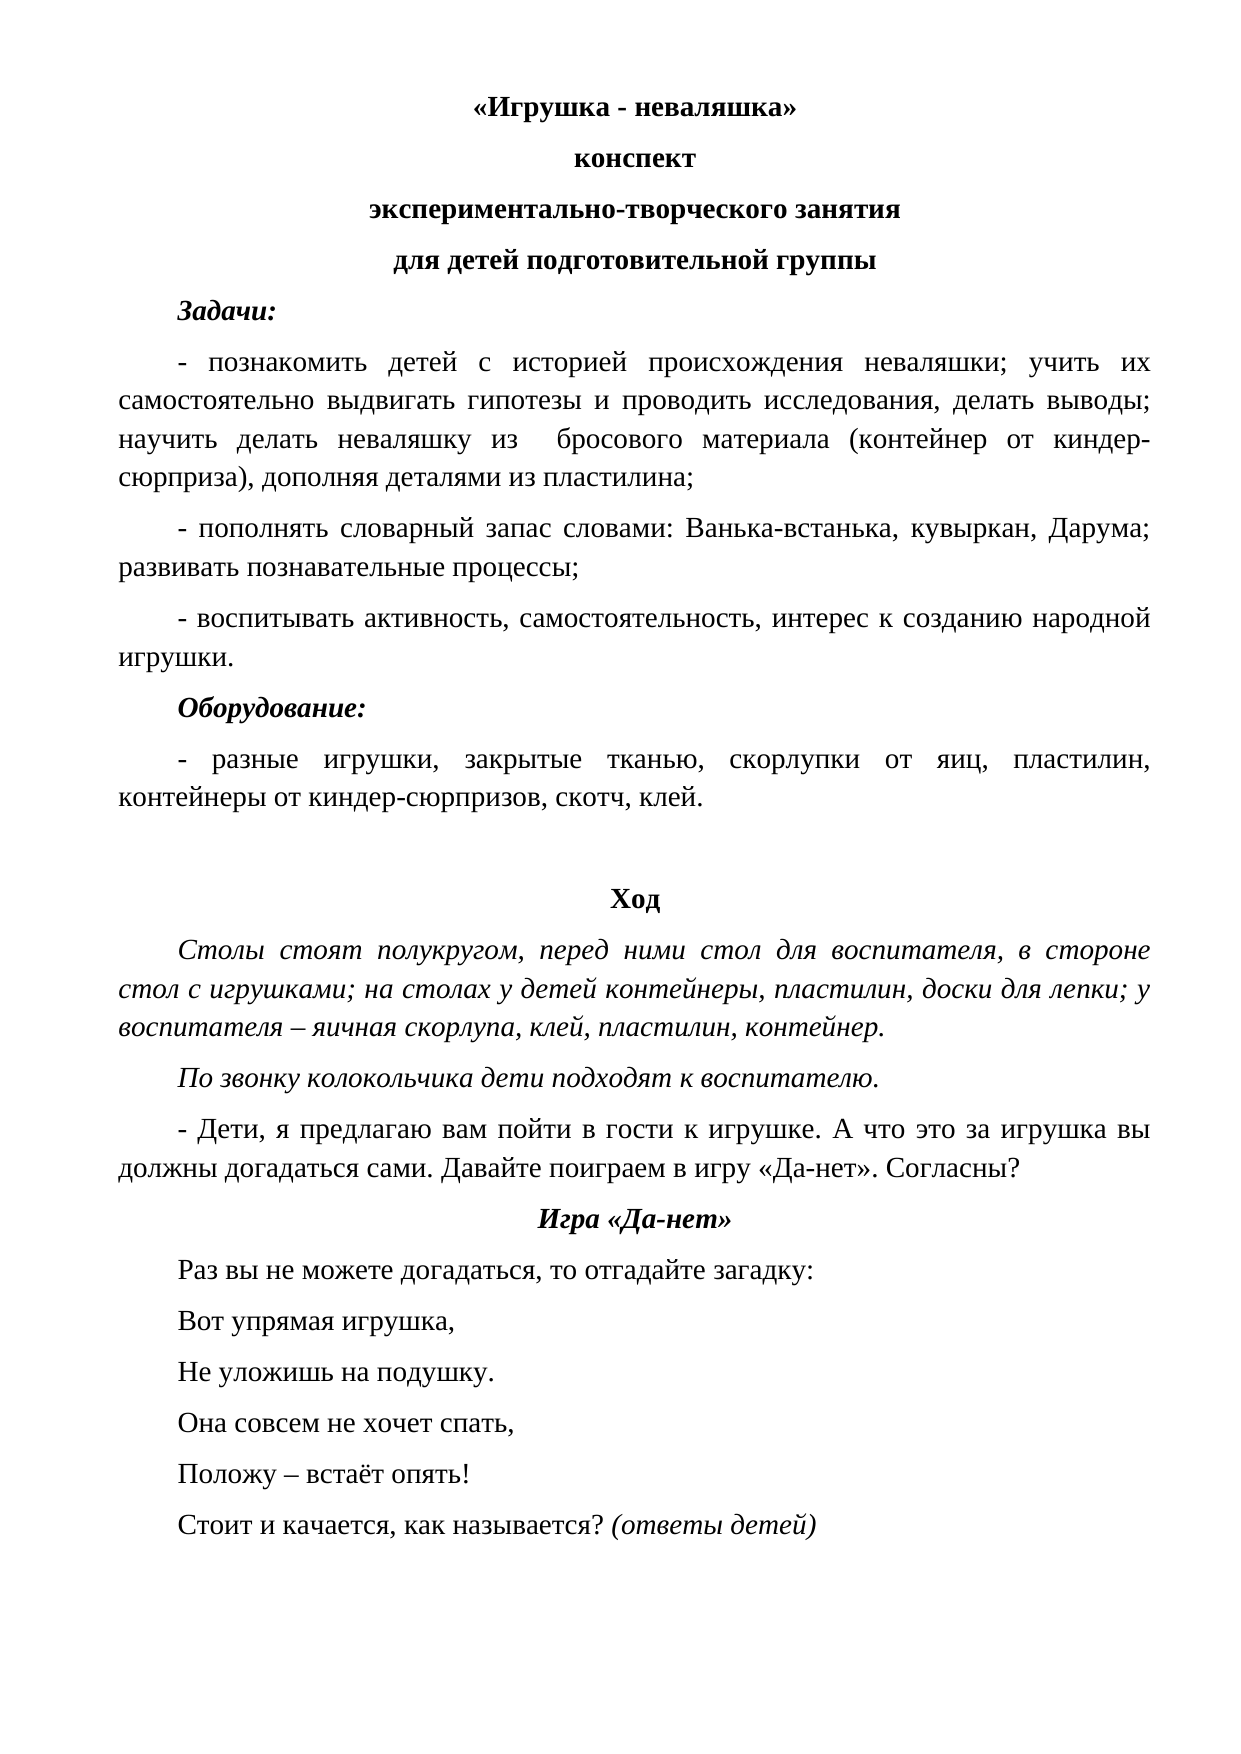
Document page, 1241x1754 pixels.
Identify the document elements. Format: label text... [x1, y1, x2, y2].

text Не уложишь на подушку. [118, 1354, 1152, 1388]
text Оборудование: [118, 690, 1152, 723]
text Положу – встаёт опять! [118, 1456, 1152, 1490]
text - познакомить детей с историей происхождения неваляшки; учить их самостоятельно выдвигать гипотезы и проводить исследования, делать выводы; научить делать неваляшку из бросового материала (контейнер от киндер-сюрприза), дополняя деталями из пластилина; [118, 344, 1152, 493]
text - разные игрушки, закрытые тканью, скорлупки от яиц, пластилин, контейнеры от киндер-сюрпризов, скотч, клей. [118, 741, 1152, 813]
text конспект [118, 140, 1152, 173]
text Вот упрямая игрушка, [118, 1303, 1152, 1337]
text Задачи: [118, 293, 1152, 326]
text Игра «Да-нет» [118, 1201, 1152, 1235]
text Ход [118, 881, 1152, 915]
text Столы стоят полукругом, перед ними стол для воспитателя, в стороне стол с игрушками; на столах у детей контейнеры, пластилин, доски для лепки; у воспитателя – яичная скорлупа, клей, пластилин, контейнер. [118, 932, 1152, 1043]
text Раз вы не можете догадаться, то отгадайте загадку: [118, 1252, 1152, 1286]
text для детей подготовительной группы [118, 242, 1152, 275]
text экспериментально-творческого занятия [118, 191, 1152, 224]
text «Игрушка - неваляшка» [118, 89, 1152, 122]
text Она совсем не хочет спать, [118, 1405, 1152, 1439]
text - Дети, я предлагаю вам пойти в гости к игрушке. А что это за игрушка вы должны догадаться сами. Давайте поиграем в игру «Да-нет». Согласны? [118, 1112, 1152, 1184]
text По звонку колокольчика дети подходят к воспитателю. [118, 1061, 1152, 1094]
text Стоит и качается, как называется? (ответы детей) [118, 1507, 1152, 1541]
text - воспитывать активность, самостоятельность, интерес к созданию народной игрушки. [118, 600, 1152, 672]
text - пополнять словарный запас словами: Ванька-встанька, кувыркан, Дарума; развивать познавательные процессы; [118, 511, 1152, 583]
